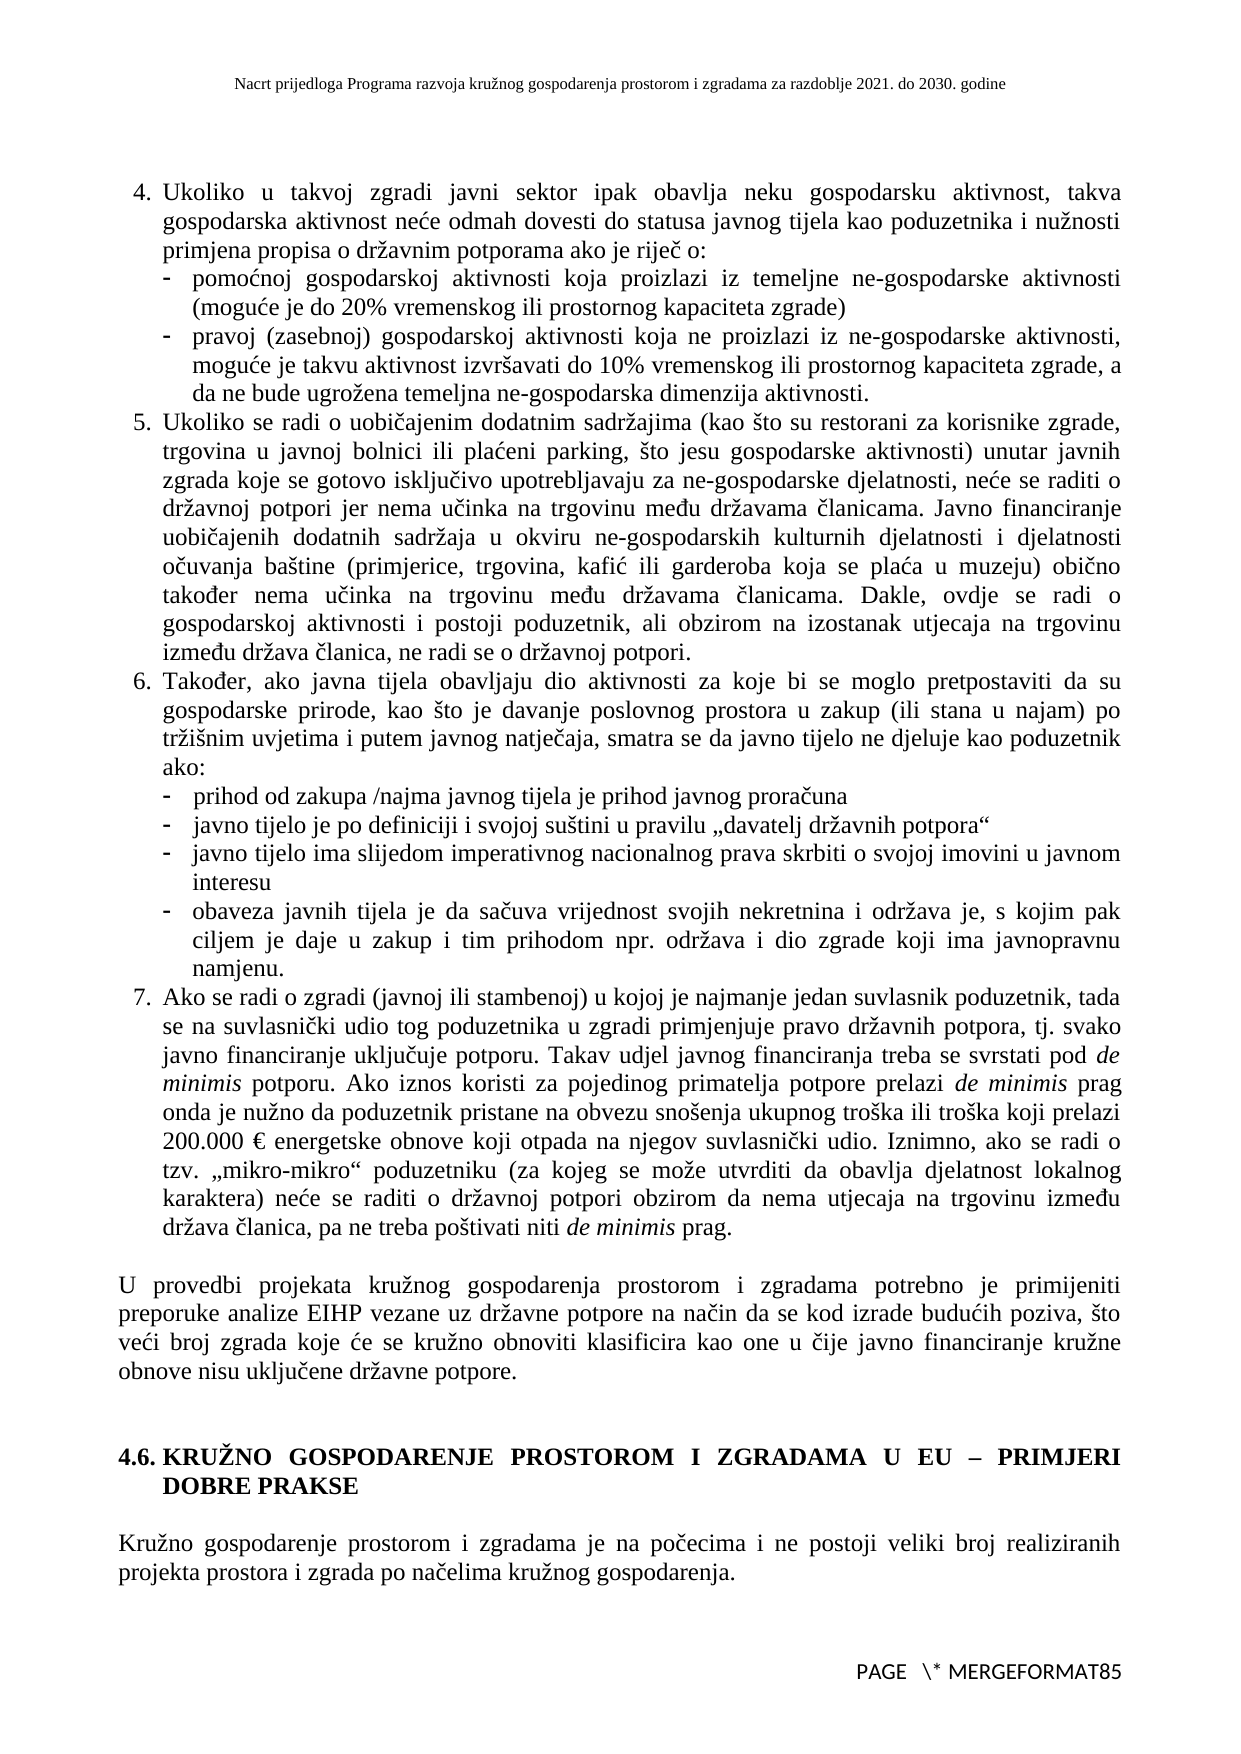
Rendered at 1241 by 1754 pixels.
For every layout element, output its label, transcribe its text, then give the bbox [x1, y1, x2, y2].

list prihod od zakupa /najma javnog tijela je prihod javnog proračuna [162, 781, 1122, 810]
text Kružno gospodarenje prostorom i zgradama je na počecima i ne postoji veliki broj realiziranih projekta prostora i zgrada po načelima kružnog gospodarenja. [118, 1528, 1122, 1586]
list pomoćnoj gospodarskoj aktivnosti koja proizlazi iz temeljne ne-gospodarske aktivnosti (moguće je do 20% vremenskog ili prostornog kapaciteta zgrade) [162, 263, 1122, 321]
list javno tijelo ima slijedom imperativnog nacionalnog prava skrbiti o svojoj imovini u javnom interesu [162, 838, 1122, 896]
subtitle KRUŽNO GOSPODARENJE PROSTOROM I ZGRADAMA U EU – PRIMJERI DOBRE PRAKSE [118, 1442, 1122, 1500]
list Također, ako javna tijela obavljaju dio aktivnosti za koje bi se moglo pretpostaviti da su gospodarske prirode, kao što je davanje poslovnog prostora u zakup (ili stana u najam) po tržišnim uvjetima i putem javnog natječaja, smatra se da javno tijelo ne djeluje kao poduzetnik ako: [133, 666, 1122, 781]
text U provedbi projekata kružnog gospodarenja prostorom i zgradama potrebno je primijeniti preporuke analize EIHP vezane uz državne potpore na način da se kod izrade budućih poziva, što veći broj zgrada koje će se kružno obnoviti klasificira kao one u čije javno financiranje kružne obnove nisu uključene državne potpore. [118, 1270, 1122, 1385]
list Ukoliko u takvoj zgradi javni sektor ipak obavlja neku gospodarsku aktivnost, takva gospodarska aktivnost neće odmah dovesti do statusa javnog tijela kao poduzetnika i nužnosti primjena propisa o državnim potporama ako je riječ o: [133, 177, 1122, 263]
list Ukoliko se radi o uobičajenim dodatnim sadržajima (kao što su restorani za korisnike zgrade, trgovina u javnoj bolnici ili plaćeni parking, što jesu gospodarske aktivnosti) unutar javnih zgrada koje se gotovo isključivo upotrebljavaju za ne-gospodarske djelatnosti, neće se raditi o državnoj potpori jer nema učinka na trgovinu među državama članicama. Javno financiranje uobičajenih dodatnih sadržaja u okviru ne-gospodarskih kulturnih djelatnosti i djelatnosti očuvanja baštine (primjerice, trgovina, kafić ili garderoba koja se plaća u muzeju) obično također nema učinka na trgovinu među državama članicama. Dakle, ovdje se radi o gospodarskoj aktivnosti i postoji poduzetnik, ali obzirom na izostanak utjecaja na trgovinu između država članica, ne radi se o državnoj potpori. [133, 407, 1122, 666]
list obaveza javnih tijela je da sačuva vrijednost svojih nekretnina i održava je, s kojim pak ciljem je daje u zakup i tim prihodom npr. održava i dio zgrade koji ima javnopravnu namjenu. [162, 896, 1122, 982]
list javno tijelo je po definiciji i svojoj suštini u pravilu „davatelj državnih potpora“ [162, 810, 1122, 838]
list pravoj (zasebnoj) gospodarskoj aktivnosti koja ne proizlazi iz ne-gospodarske aktivnosti, moguće je takvu aktivnost izvršavati do 10% vremenskog ili prostornog kapaciteta zgrade, a da ne bude ugrožena temeljna ne-gospodarska dimenzija aktivnosti. [162, 321, 1122, 407]
list Ako se radi o zgradi (javnoj ili stambenoj) u kojoj je najmanje jedan suvlasnik poduzetnik, tada se na suvlasnički udio tog poduzetnika u zgradi primjenjuje pravo državnih potpora, tj. svako javno financiranje uključuje potporu. Takav udjel javnog financiranja treba se svrstati pod de minimis potporu. Ako iznos koristi za pojedinog primatelja potpore prelazi de minimis prag onda je nužno da poduzetnik pristane na obvezu snošenja ukupnog troška ili troška koji prelazi 200.000 € energetske obnove koji otpada na njegov suvlasnički udio. Iznimno, ako se radi o tzv. „mikro-mikro“ poduzetniku (za kojeg se može utvrditi da obavlja djelatnost lokalnog karaktera) neće se raditi o državnoj potpori obzirom da nema utjecaja na trgovinu između država članica, pa ne treba poštivati niti de minimis prag. [133, 982, 1122, 1241]
